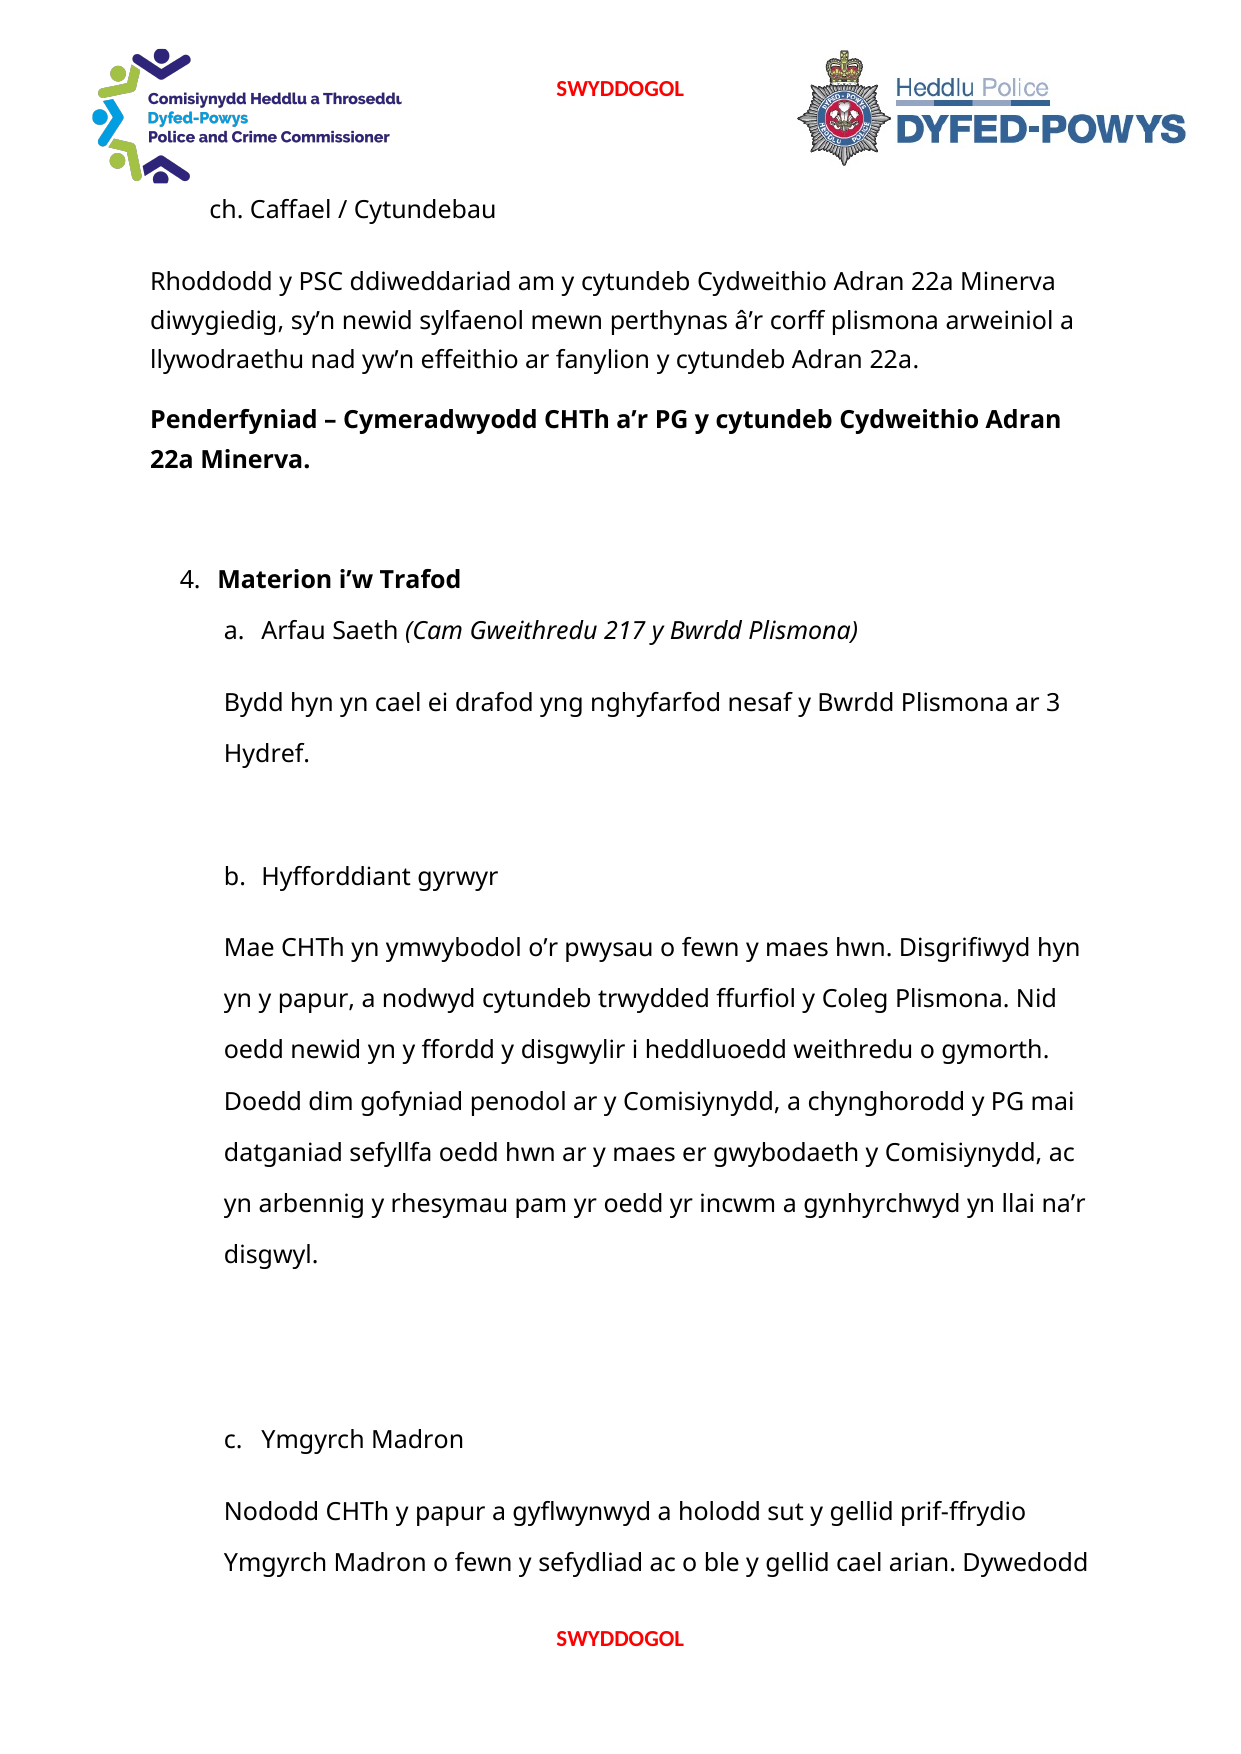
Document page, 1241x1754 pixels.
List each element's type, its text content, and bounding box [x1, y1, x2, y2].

text Penderfyniad – Cymeradwyodd CHTh a’r PG y cytundeb Cydweithio Adran 22a Minerva. [150, 402, 1090, 475]
text Mae CHTh yn ymwybodol o’r pwysau o fewn y maes hwn. Disgrifiwyd hyn yn y papur, a nodwyd cytundeb trwydded ffurfiol y Coleg Plismona. Nid oedd newid yn y ffordd y disgwylir i heddluoedd weithredu o gymorth. Doedd dim gofyniad penodol ar y Comisiynydd, a chynghorodd y PG mai datganiad sefyllfa oedd hwn ar y maes er gwybodaeth y Comisiynydd, ac yn arbennig y rhesymau pam yr oedd yr incwm a gynhyrchwyd yn llai na’r disgwyl. [224, 930, 1090, 1270]
text Rhoddodd y PSC ddiweddariad am y cytundeb Cydweithio Adran 22a Minerva diwygiedig, sy’n newid sylfaenol mewn perthynas â’r corff plismona arweiniol a llywodraethu nad yw’n effeithio ar fanylion y cytundeb Adran 22a. [150, 264, 1090, 376]
picture [795, 49, 1202, 171]
text Bydd hyn yn cael ei drafod yng nghyfarfod nesaf y Bwrdd Plismona ar 3 Hydref. [224, 684, 1090, 769]
list Hyfforddiant gyrwyr [224, 858, 1090, 892]
list Arfau Saeth (Cam Gweithredu 217 y Bwrdd Plismona) [224, 612, 1090, 646]
picture [92, 48, 402, 183]
list Materion i’w Trafod [179, 561, 1090, 595]
list Ymgyrch Madron [224, 1422, 1090, 1456]
text ch. Caffael / Cytundebau [209, 192, 1090, 226]
